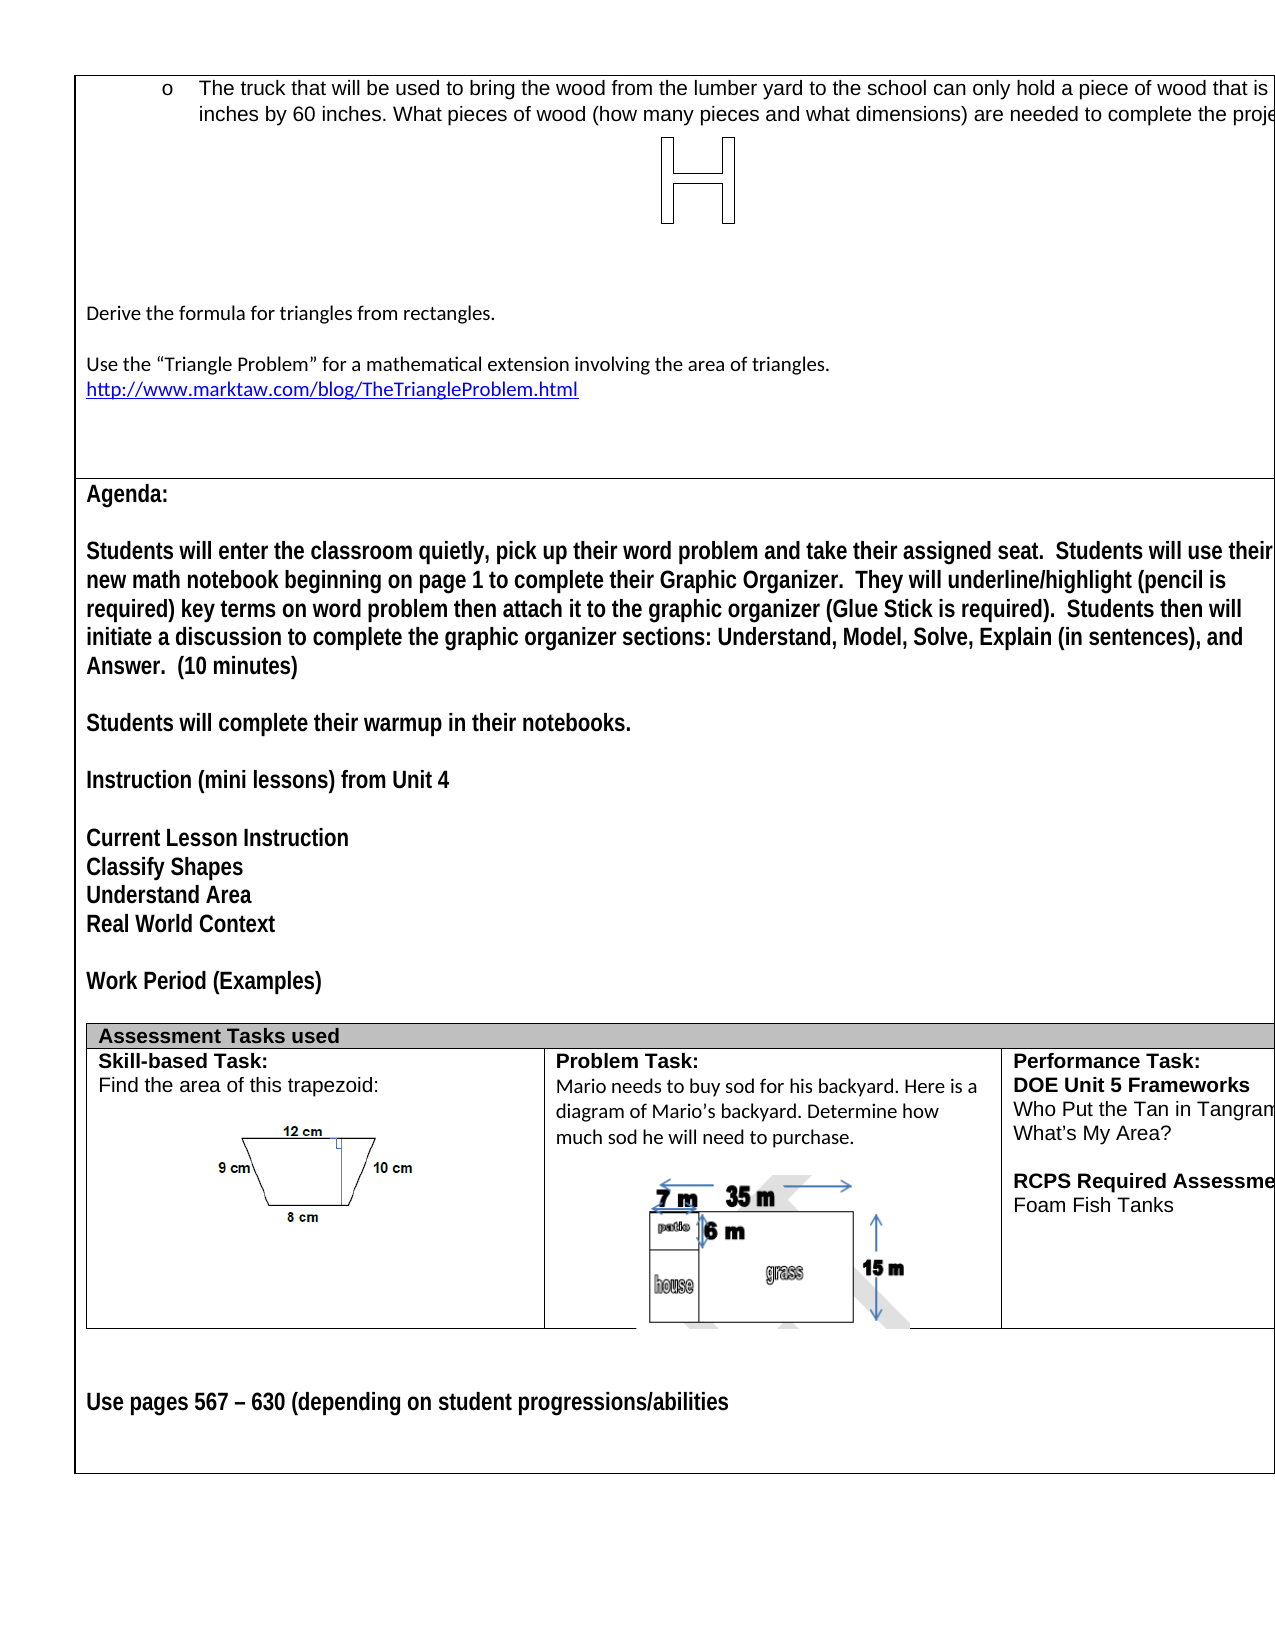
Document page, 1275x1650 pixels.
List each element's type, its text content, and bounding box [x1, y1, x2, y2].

picture [636, 1175, 910, 1329]
table_cell Agenda: Students will enter the classroom quietly, pick up their word problem and take their assigned seat. Students will use their new math notebook beginning on page 1 to complete their Graphic Organizer. They will underline/highlight (pencil is required) key terms on word problem then attach it to the graphic organizer (Glue Stick is required). Students then will initiate a discussion to complete the graphic organizer sections: Understand, Model, Solve, Explain (in sentences), and Answer. (10 minutes) Students will complete their warmup in their notebooks. Instruction (mini lessons) from Unit 4 Current Lesson Instruction Classify Shapes Understand Area Real World Context Work Period (Examples) Use pages 567 – 630 (depending on student progressions/abilities [76, 479, 1274, 1472]
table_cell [76, 76, 1274, 478]
picture [213, 1121, 418, 1228]
